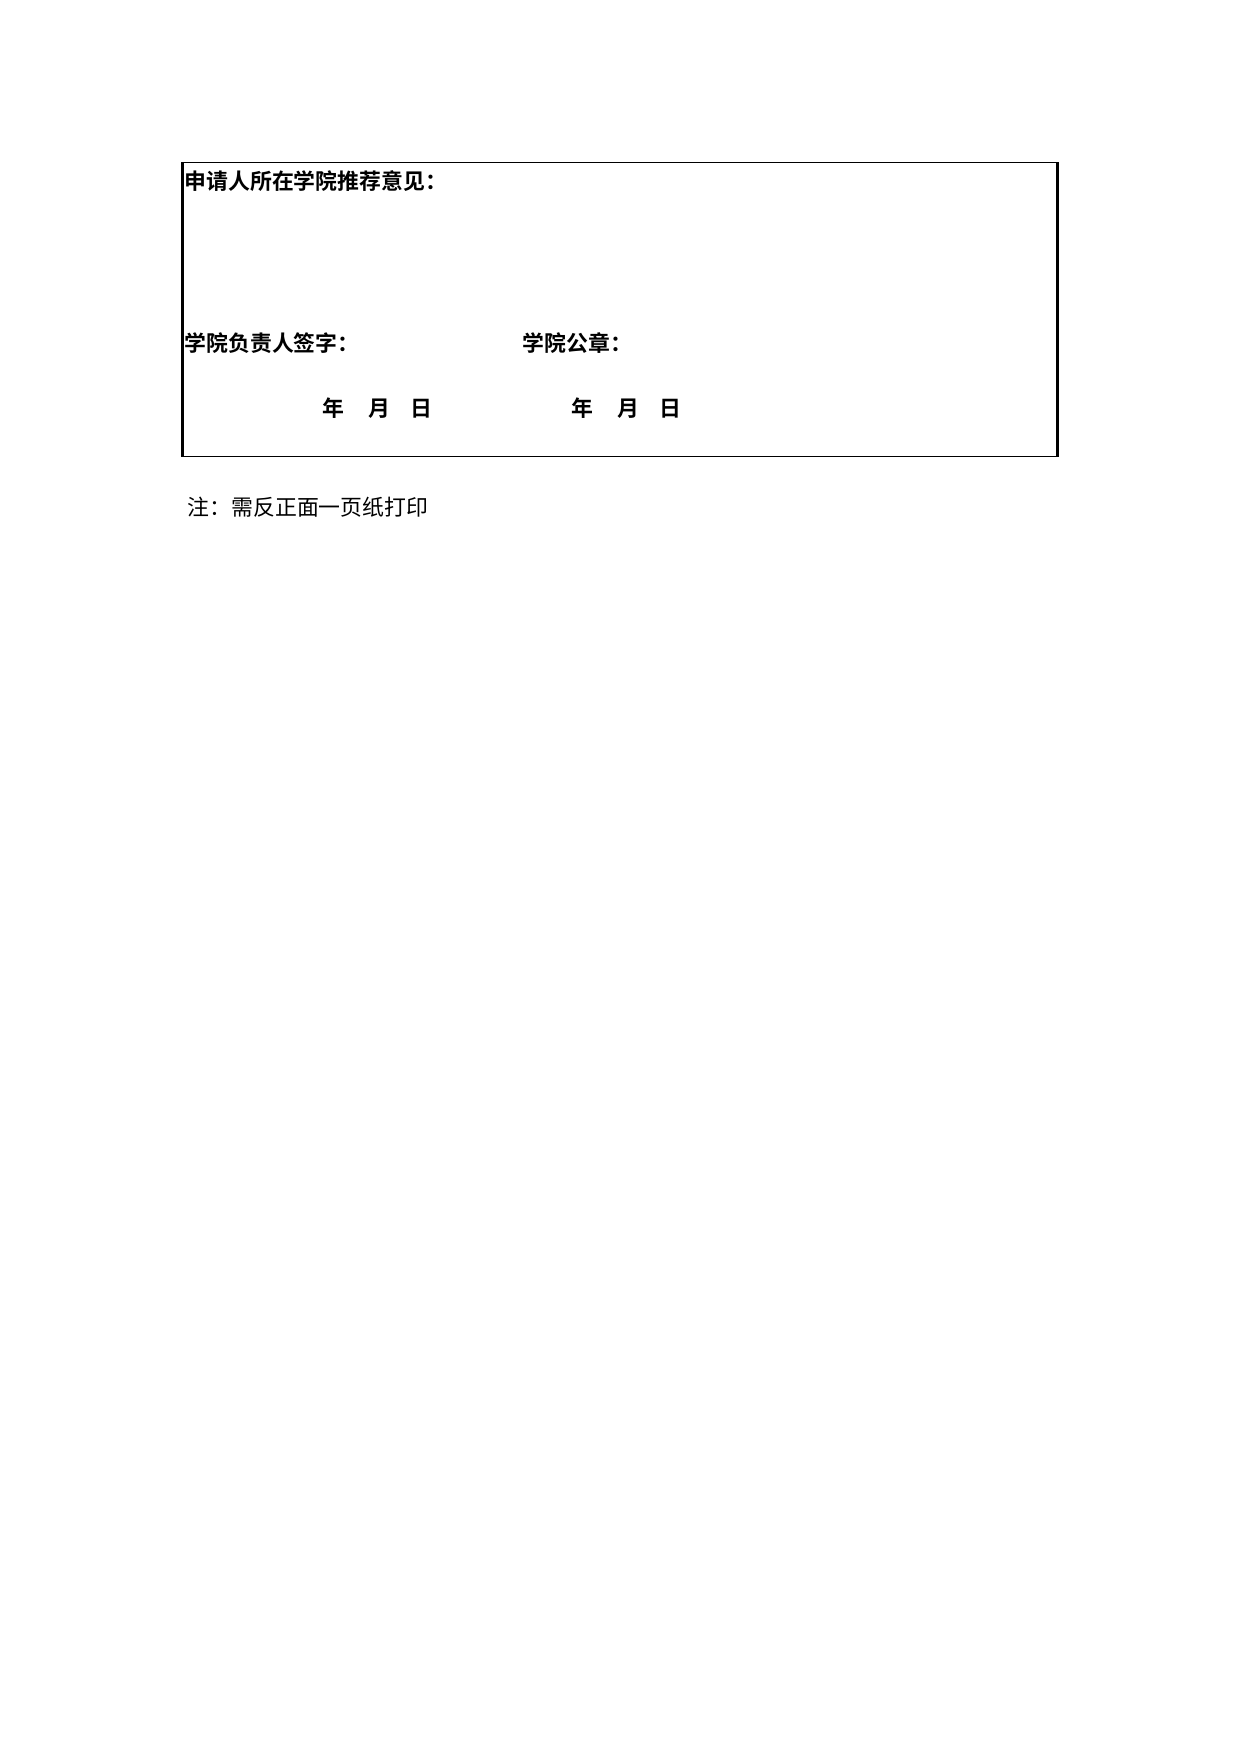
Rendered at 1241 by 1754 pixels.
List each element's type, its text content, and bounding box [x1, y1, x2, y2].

table_cell 申请人所在学院推荐意见： 学院负责人签字： 学院公章： 年 月 日 年 月 日 [184, 163, 1056, 456]
text 注：需反正面一页纸打印 [187, 489, 1053, 522]
